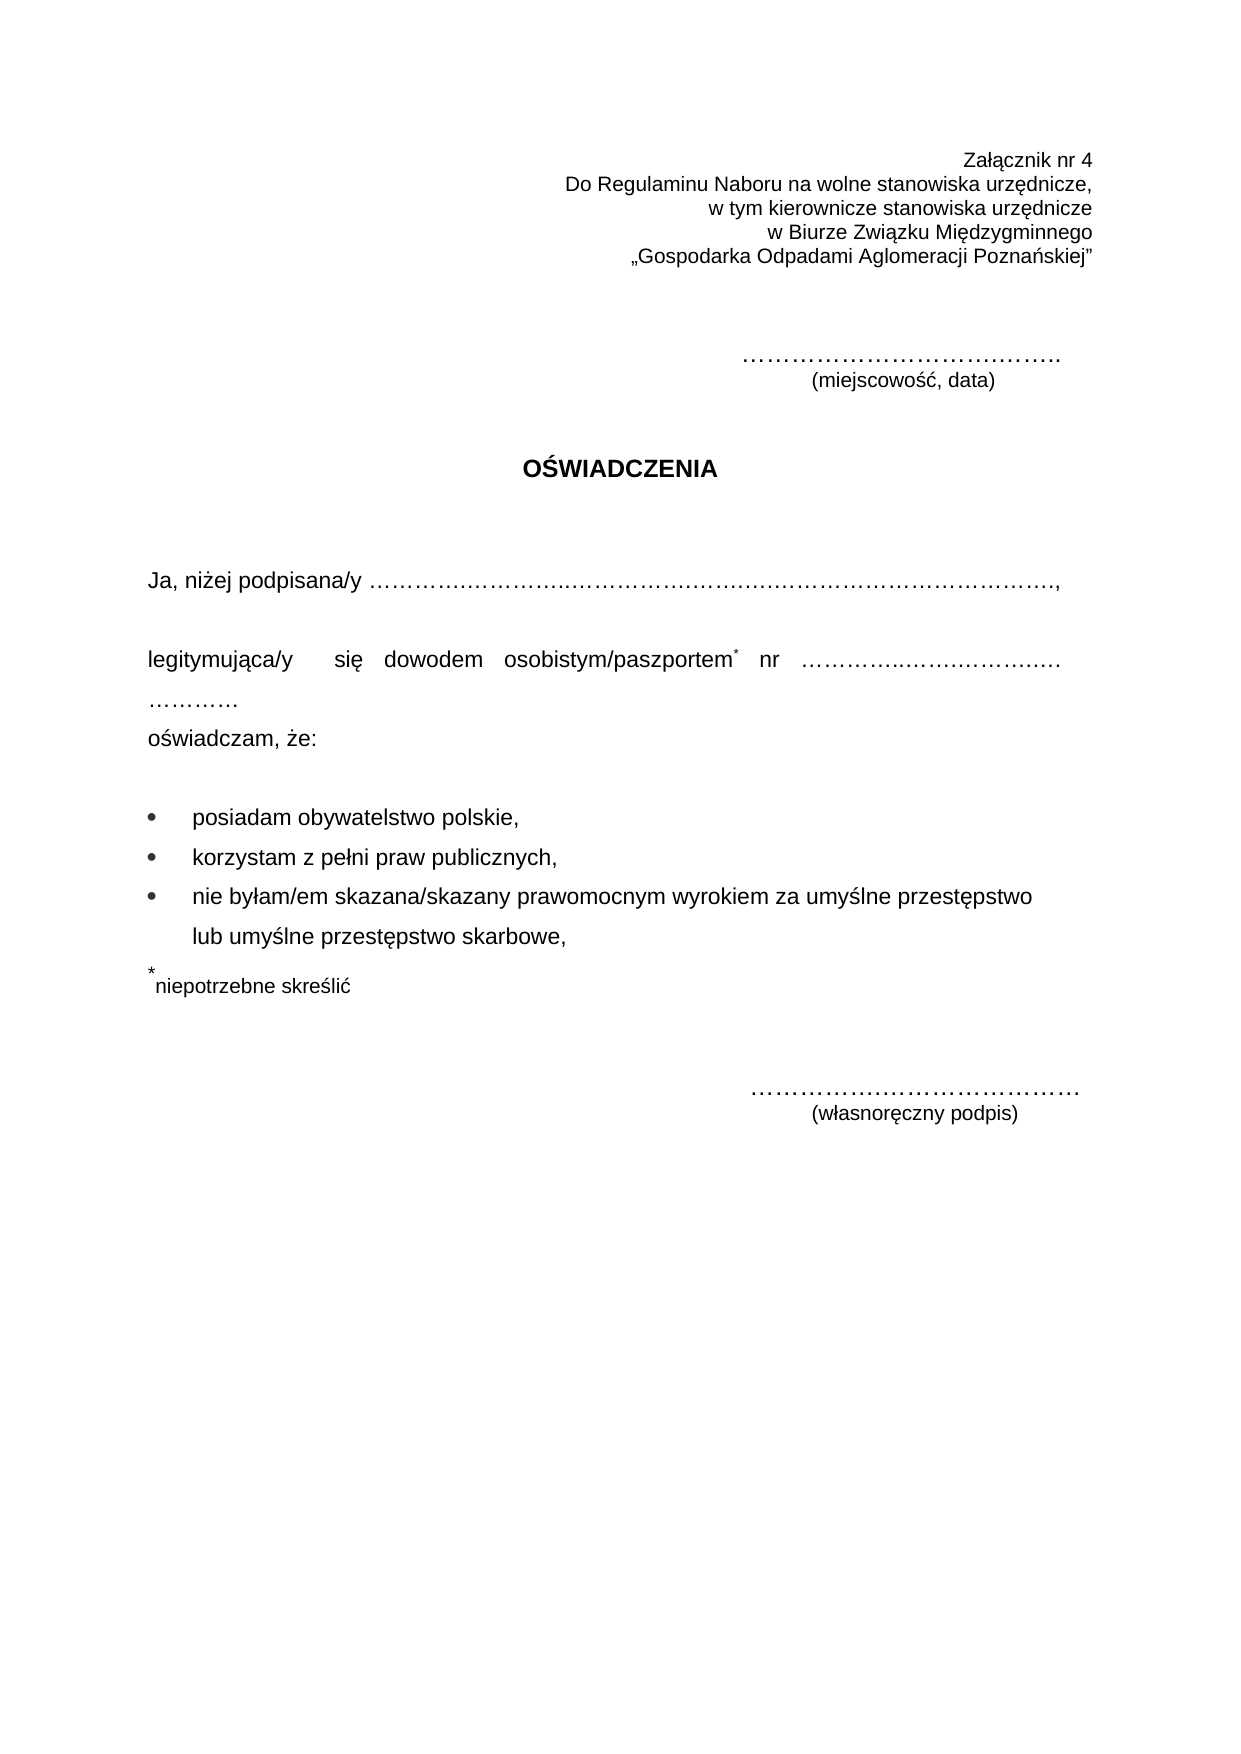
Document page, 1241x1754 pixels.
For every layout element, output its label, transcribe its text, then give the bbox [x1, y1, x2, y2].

text (własnoręczny podpis) [664, 1101, 1093, 1125]
list posiadam obywatelstwo polskie, [148, 804, 1061, 831]
text „Gospodarka Odpadami Aglomeracji Poznańskiej” [148, 243, 1093, 267]
text …………….…………………… [664, 1072, 1093, 1101]
list korzystam z pełni praw publicznych, [148, 844, 1061, 870]
text Do Regulaminu Naboru na wolne stanowiska urzędnicze, [148, 172, 1093, 196]
text Załącznik nr 4 [148, 148, 1093, 172]
text w tym kierownicze stanowiska urzędnicze [148, 196, 1093, 219]
list nie byłam/em skazana/skazany prawomocnym wyrokiem za umyślne przestępstwo lub umyślne przestępstwo skarbowe, [148, 883, 1061, 949]
text ………………………….…….. [179, 339, 1061, 368]
text *niepotrzebne skreślić [148, 962, 1093, 1001]
text (miejscowość, data) [738, 368, 1061, 392]
text oświadczam, że: [148, 725, 1061, 752]
text Ja, niżej podpisana/y ………….…………..…………….…….….………………………………., [148, 567, 1061, 594]
text legitymująca/y się dowodem osobistym/paszportem* nr …………..…….……….….………… [148, 607, 1061, 712]
text OŚWIADCZENIA [179, 447, 1061, 482]
text w Biurze Związku Międzygminnego [148, 219, 1093, 243]
